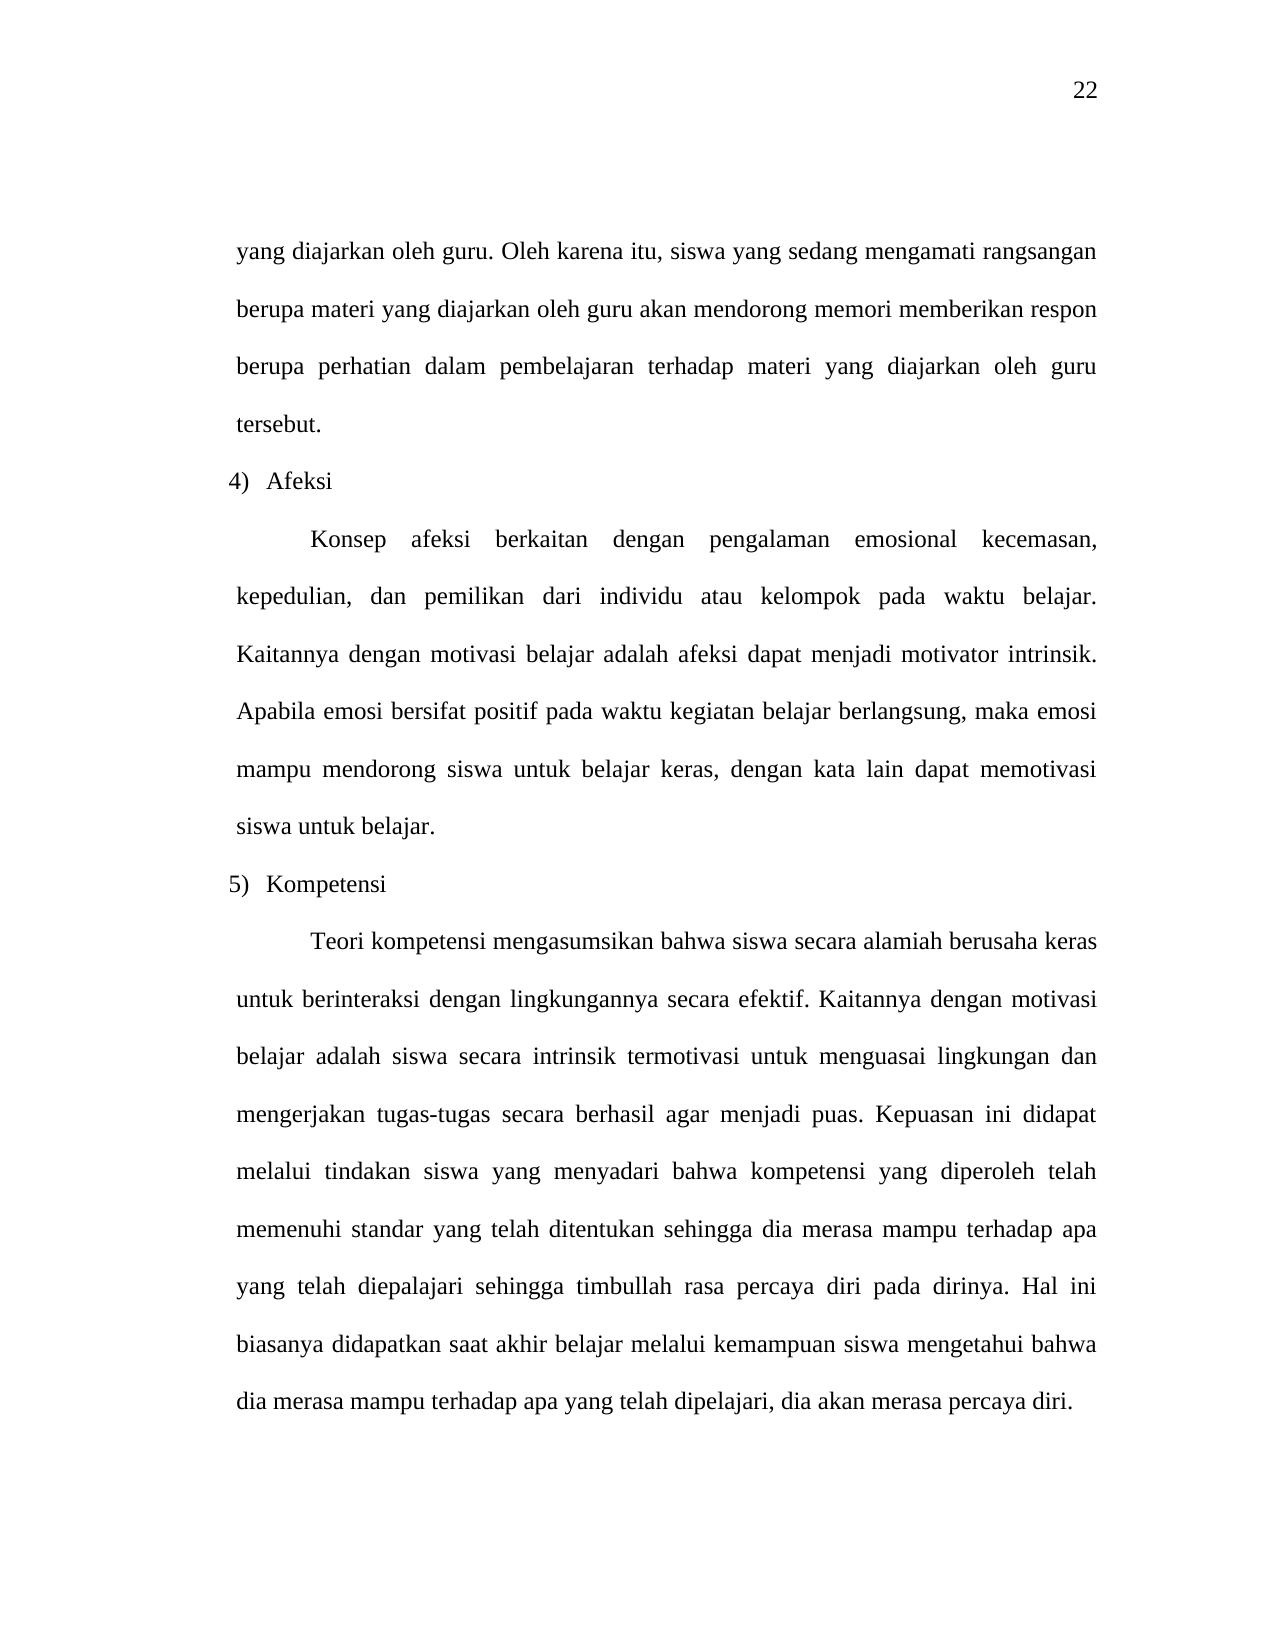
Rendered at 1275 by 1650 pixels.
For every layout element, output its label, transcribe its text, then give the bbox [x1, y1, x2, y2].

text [236, 236, 1098, 437]
list Kompetensi [228, 869, 1098, 897]
list Afeksi [228, 466, 1098, 495]
text Konsep afeksi berkaitan dengan pengalaman emosional kecemasan, kepedulian, dan pemilikan dari individu atau kelompok pada waktu belajar. Kaitannya dengan motivasi belajar adalah afeksi dapat menjadi motivator intrinsik. Apabila emosi bersifat positif pada waktu kegiatan belajar berlangsung, maka emosi mampu mendorong siswa untuk belajar keras, dengan kata lain dapat memotivasi siswa untuk belajar. [236, 524, 1098, 840]
text Teori kompetensi mengasumsikan bahwa siswa secara alamiah berusaha keras untuk berinteraksi dengan lingkungannya secara efektif. Kaitannya dengan motivasi belajar adalah siswa secara intrinsik termotivasi untuk menguasai lingkungan dan mengerjakan tugas-tugas secara berhasil agar menjadi puas. Kepuasan ini didapat melalui tindakan siswa yang menyadari bahwa kompetensi yang diperoleh telah memenuhi standar yang telah ditentukan sehingga dia merasa mampu terhadap apa yang telah diepalajari sehingga timbullah rasa percaya diri pada dirinya. Hal ini biasanya didapatkan saat akhir belajar melalui kemampuan siswa mengetahui bahwa dia merasa mampu terhadap apa yang telah dipelajari, dia akan merasa percaya diri. [236, 926, 1098, 1415]
